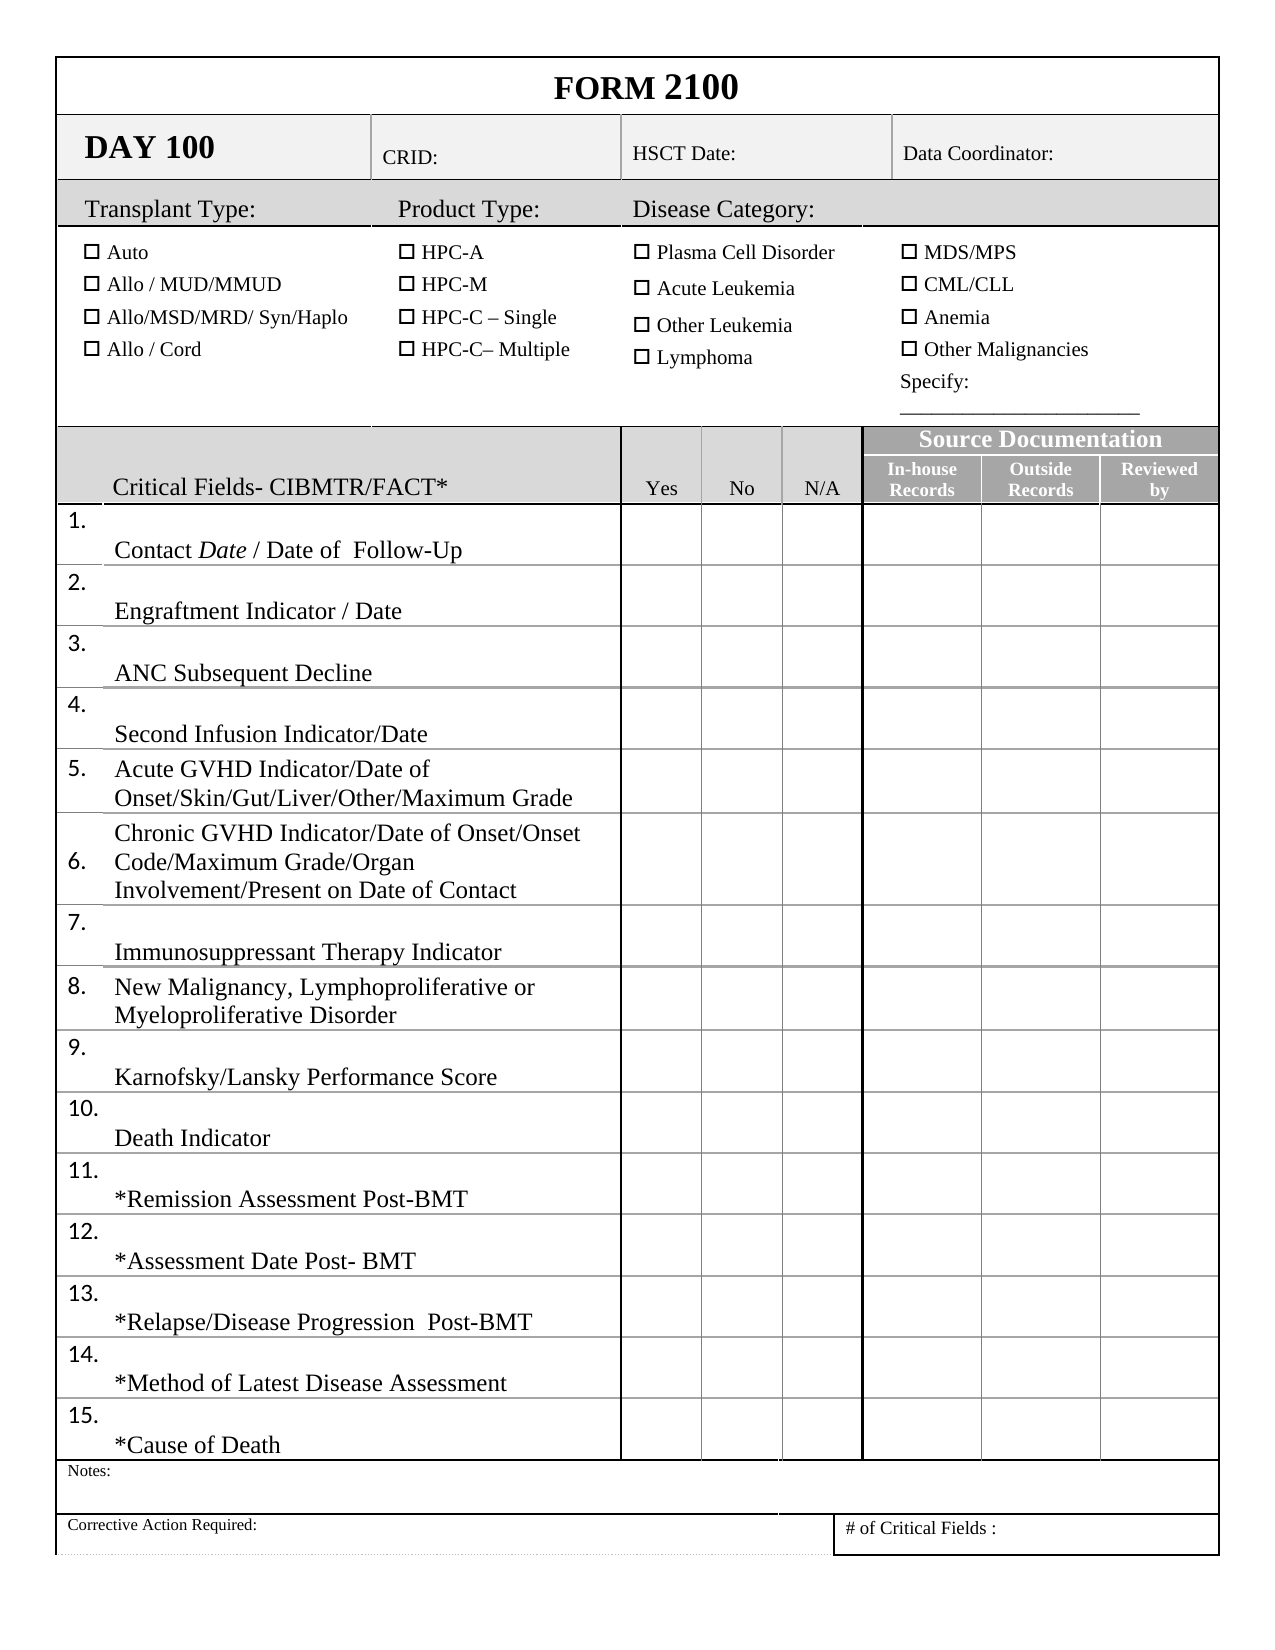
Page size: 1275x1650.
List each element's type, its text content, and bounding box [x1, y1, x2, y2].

table_cell [783, 1215, 861, 1274]
table_cell [864, 1093, 981, 1152]
table_cell [783, 750, 861, 812]
table_cell [864, 1338, 981, 1397]
table_cell [1101, 1093, 1218, 1152]
table_cell Product Type: [372, 180, 621, 225]
table_cell [1101, 1031, 1218, 1091]
table_cell Corrective Action Required: [57, 1515, 833, 1553]
table_cell N/A [783, 427, 861, 502]
table_cell [864, 1154, 981, 1213]
table_cell [982, 906, 1100, 965]
table_cell [702, 1031, 782, 1091]
table_cell [57, 1277, 103, 1336]
table_cell Immunosuppressant Therapy Indicator [103, 906, 620, 965]
table_cell [982, 1215, 1100, 1274]
table_cell [783, 1093, 861, 1152]
table_cell [622, 1031, 701, 1091]
table_cell [982, 1031, 1100, 1091]
table_cell [783, 505, 861, 564]
table_cell [783, 689, 861, 748]
table_cell [622, 1277, 701, 1336]
table_cell [1101, 814, 1218, 904]
table_cell Death Indicator [103, 1093, 620, 1152]
table_cell [1101, 689, 1218, 748]
table_cell [864, 1277, 981, 1336]
table_cell [57, 1338, 103, 1397]
table_cell [57, 749, 103, 812]
table_cell [982, 566, 1100, 625]
table_cell [783, 627, 861, 686]
table_cell Auto Allo / MUD/MMUD Allo/MSD/MRD/ Syn/Haplo Allo / Cord [57, 226, 371, 426]
table_cell [622, 814, 701, 904]
table_cell [982, 505, 1100, 564]
table_cell [864, 1031, 981, 1091]
table_cell [783, 1154, 861, 1213]
table_cell [702, 627, 782, 686]
table_cell [622, 1399, 701, 1459]
table_cell [982, 814, 1100, 904]
table_cell [57, 1399, 103, 1459]
table_cell Chronic GVHD Indicator/Date of Onset/Onset Code/Maximum Grade/Organ Involvement/Present on Date of Contact [103, 814, 620, 904]
table_cell [702, 1277, 782, 1336]
table_cell [783, 1338, 861, 1397]
table_cell [864, 814, 981, 904]
table_cell [622, 1215, 701, 1274]
table_cell [702, 1215, 782, 1274]
table_cell [864, 1215, 981, 1274]
table_cell [783, 1399, 861, 1459]
table_cell [864, 689, 981, 748]
table_cell [783, 906, 861, 965]
table_cell MDS/MPS CML/CLL Anemia Other Malignancies Specify: _______________________ [863, 227, 1218, 426]
table_cell *Remission Assessment Post-BMT [103, 1154, 620, 1213]
table_cell [57, 966, 103, 1029]
table_cell [702, 750, 782, 812]
table_cell [1101, 906, 1218, 965]
table_cell [702, 1154, 782, 1213]
table_cell [1101, 1154, 1218, 1213]
table_cell [982, 1277, 1100, 1336]
table_cell [57, 626, 103, 686]
table_cell [622, 968, 701, 1029]
table_cell [1101, 627, 1218, 686]
table_cell [864, 968, 981, 1029]
table_cell [702, 906, 782, 965]
table_cell [1101, 1215, 1218, 1274]
table_cell Second Infusion Indicator/Date [103, 689, 620, 748]
table_cell [783, 968, 861, 1029]
table_cell [982, 1338, 1100, 1397]
table_cell Disease Category:* [622, 180, 1218, 225]
table_cell [864, 505, 981, 564]
table_cell [57, 813, 103, 904]
table_cell [702, 1338, 782, 1397]
table_cell [57, 905, 103, 965]
table_cell [622, 1338, 701, 1397]
table_cell [982, 689, 1100, 748]
table_cell [864, 627, 981, 686]
table_cell [702, 1093, 782, 1152]
table_cell In-house Records [864, 456, 981, 502]
table_cell [864, 750, 981, 812]
table_cell [864, 906, 981, 965]
table_cell [622, 1093, 701, 1152]
table_cell Karnofsky/Lansky Performance Score [103, 1031, 620, 1091]
table_cell *Cause of Death [103, 1399, 620, 1459]
table_cell Data Coordinator: [893, 115, 1218, 179]
table_cell [982, 968, 1100, 1029]
table_cell [1101, 750, 1218, 812]
table_cell Notes: [57, 1461, 778, 1513]
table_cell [835, 1515, 1218, 1553]
table_cell ANC Subsequent Decline [103, 627, 620, 686]
table_cell [622, 505, 701, 564]
table_cell No [702, 427, 781, 502]
table_cell [57, 1154, 103, 1213]
table_header FORM 2100 [57, 58, 1218, 114]
table_cell HSCT Date: [622, 115, 891, 179]
table_cell [57, 504, 102, 564]
table_cell [864, 1399, 981, 1459]
table_cell [982, 627, 1100, 686]
table_cell [57, 1093, 103, 1152]
table_cell DAY 100 [57, 115, 370, 179]
table_cell [1101, 968, 1218, 1029]
table_cell [1101, 1277, 1218, 1336]
table_cell Critical Fields- CIBMTR/FACT* [57, 427, 620, 502]
table_cell [1101, 505, 1218, 564]
table_cell [1101, 1399, 1218, 1459]
table_cell [1101, 566, 1218, 625]
table_cell [982, 1154, 1100, 1213]
table_cell [622, 906, 701, 965]
table_cell [982, 750, 1100, 812]
table_cell [982, 1093, 1100, 1152]
table_cell [783, 1277, 861, 1336]
table_cell Contact Date / Date of Follow-Up [104, 505, 620, 564]
table_cell Outside Records [982, 456, 1099, 502]
table_cell [57, 688, 103, 748]
table_cell [702, 689, 782, 748]
table_cell [864, 566, 981, 625]
table_cell [783, 1031, 861, 1091]
table_cell [783, 814, 861, 904]
table_cell Acute GVHD Indicator/Date of Onset/Skin/Gut/Liver/Other/Maximum Grade [103, 750, 620, 812]
table_cell [622, 566, 701, 625]
table_cell CRID: [372, 115, 620, 179]
table_cell [1101, 1338, 1218, 1397]
table_cell [702, 566, 782, 625]
table_cell [702, 814, 782, 904]
table_cell *Assessment Date Post- BMT [103, 1215, 620, 1274]
table_cell New Malignancy, Lymphoproliferative or Myeloproliferative Disorder [103, 968, 620, 1029]
table_cell [783, 566, 861, 625]
table_cell [622, 1154, 701, 1213]
table_cell [57, 565, 103, 625]
table_cell [57, 1031, 103, 1091]
table_cell [622, 689, 701, 748]
table_cell Transplant Type: [57, 180, 371, 225]
table_cell [779, 1461, 1218, 1513]
table_cell HPC-A HPC-M HPC-C – Single HPC-C– Multiple [372, 227, 621, 426]
table_cell Yes [622, 427, 701, 502]
table_cell [702, 1399, 782, 1459]
table_cell *Method of Latest Disease Assessment [103, 1338, 620, 1397]
table_cell Plasma Cell Disorder Acute Leukemia Other Leukemia Lymphoma [622, 227, 862, 426]
table_cell *Relapse/Disease Progression Post-BMT [103, 1277, 620, 1336]
table_cell [622, 750, 701, 812]
table_cell Reviewed by [1101, 456, 1218, 502]
table_cell [57, 1215, 103, 1274]
table_cell [982, 1399, 1100, 1459]
table_cell Engraftment Indicator / Date [103, 566, 620, 625]
table_cell [622, 627, 701, 686]
table_cell [702, 505, 782, 564]
table_cell [702, 968, 782, 1029]
table_cell Source Documentation [864, 427, 1218, 454]
